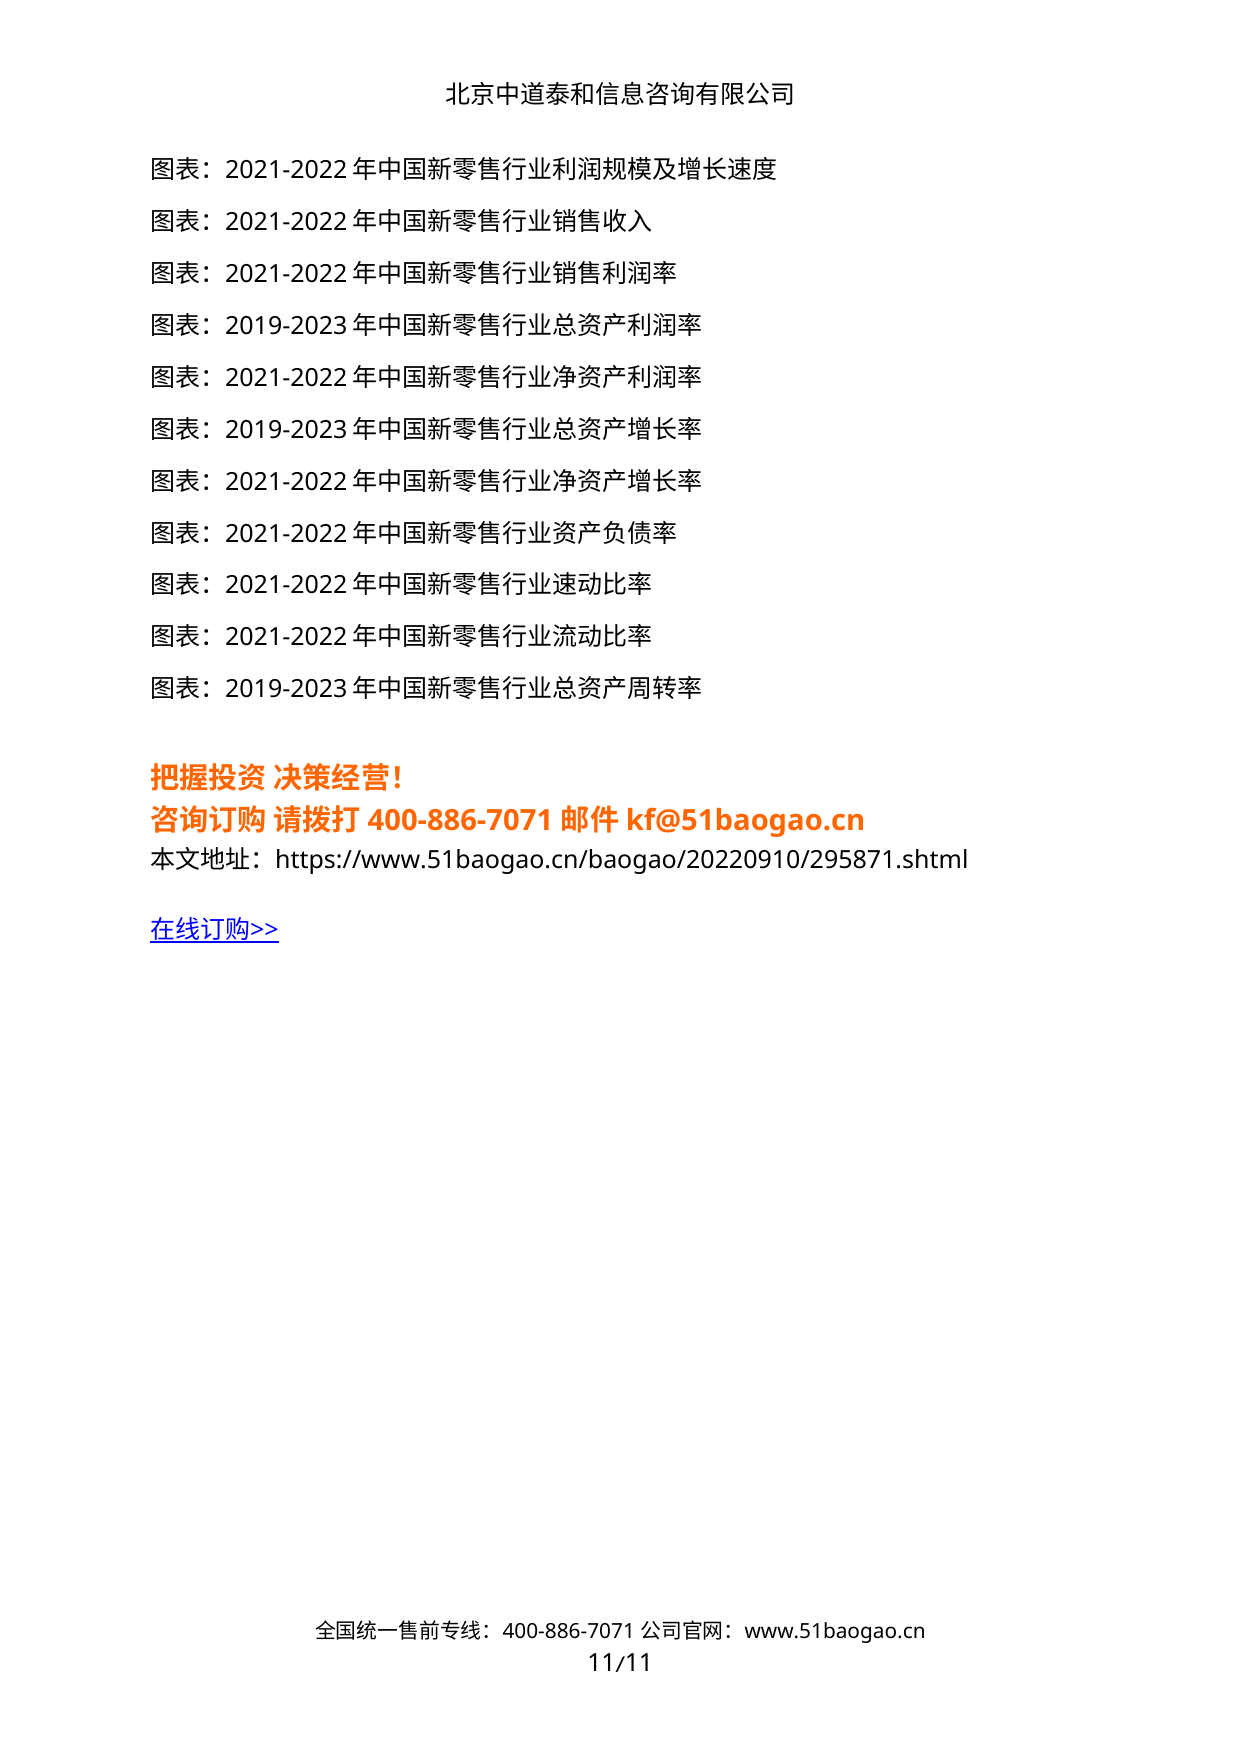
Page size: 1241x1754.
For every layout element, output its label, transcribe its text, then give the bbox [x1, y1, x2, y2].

text 图表：2021-2022年中国新零售行业净资产利润率 [150, 357, 1090, 394]
text 图表：2021-2022年中国新零售行业流动比率 [150, 617, 1090, 653]
text 图表：2019-2023年中国新零售行业总资产周转率 [150, 669, 1090, 705]
text 把握投资 决策经营！咨询订购 请拨打 400-886-7071 邮件 kf@51baogao.cn本文地址：https://www.51baogao.cn/baogao/20220910/295871.shtml [150, 721, 1090, 876]
text 图表：2021-2022年中国新零售行业利润规模及增长速度 [150, 150, 1090, 186]
text 图表：2021-2022年中国新零售行业速动比率 [150, 565, 1090, 601]
text 图表：2021-2022年中国新零售行业销售收入 [150, 202, 1090, 238]
text 图表：2021-2022年中国新零售行业资产负债率 [150, 513, 1090, 549]
text 在线订购>> [150, 876, 1090, 946]
text 图表：2019-2023年中国新零售行业总资产增长率 [150, 409, 1090, 446]
text 图表：2021-2022年中国新零售行业净资产增长率 [150, 461, 1090, 497]
text 图表：2021-2022年中国新零售行业销售利润率 [150, 254, 1090, 290]
text 图表：2019-2023年中国新零售行业总资产利润率 [150, 306, 1090, 342]
